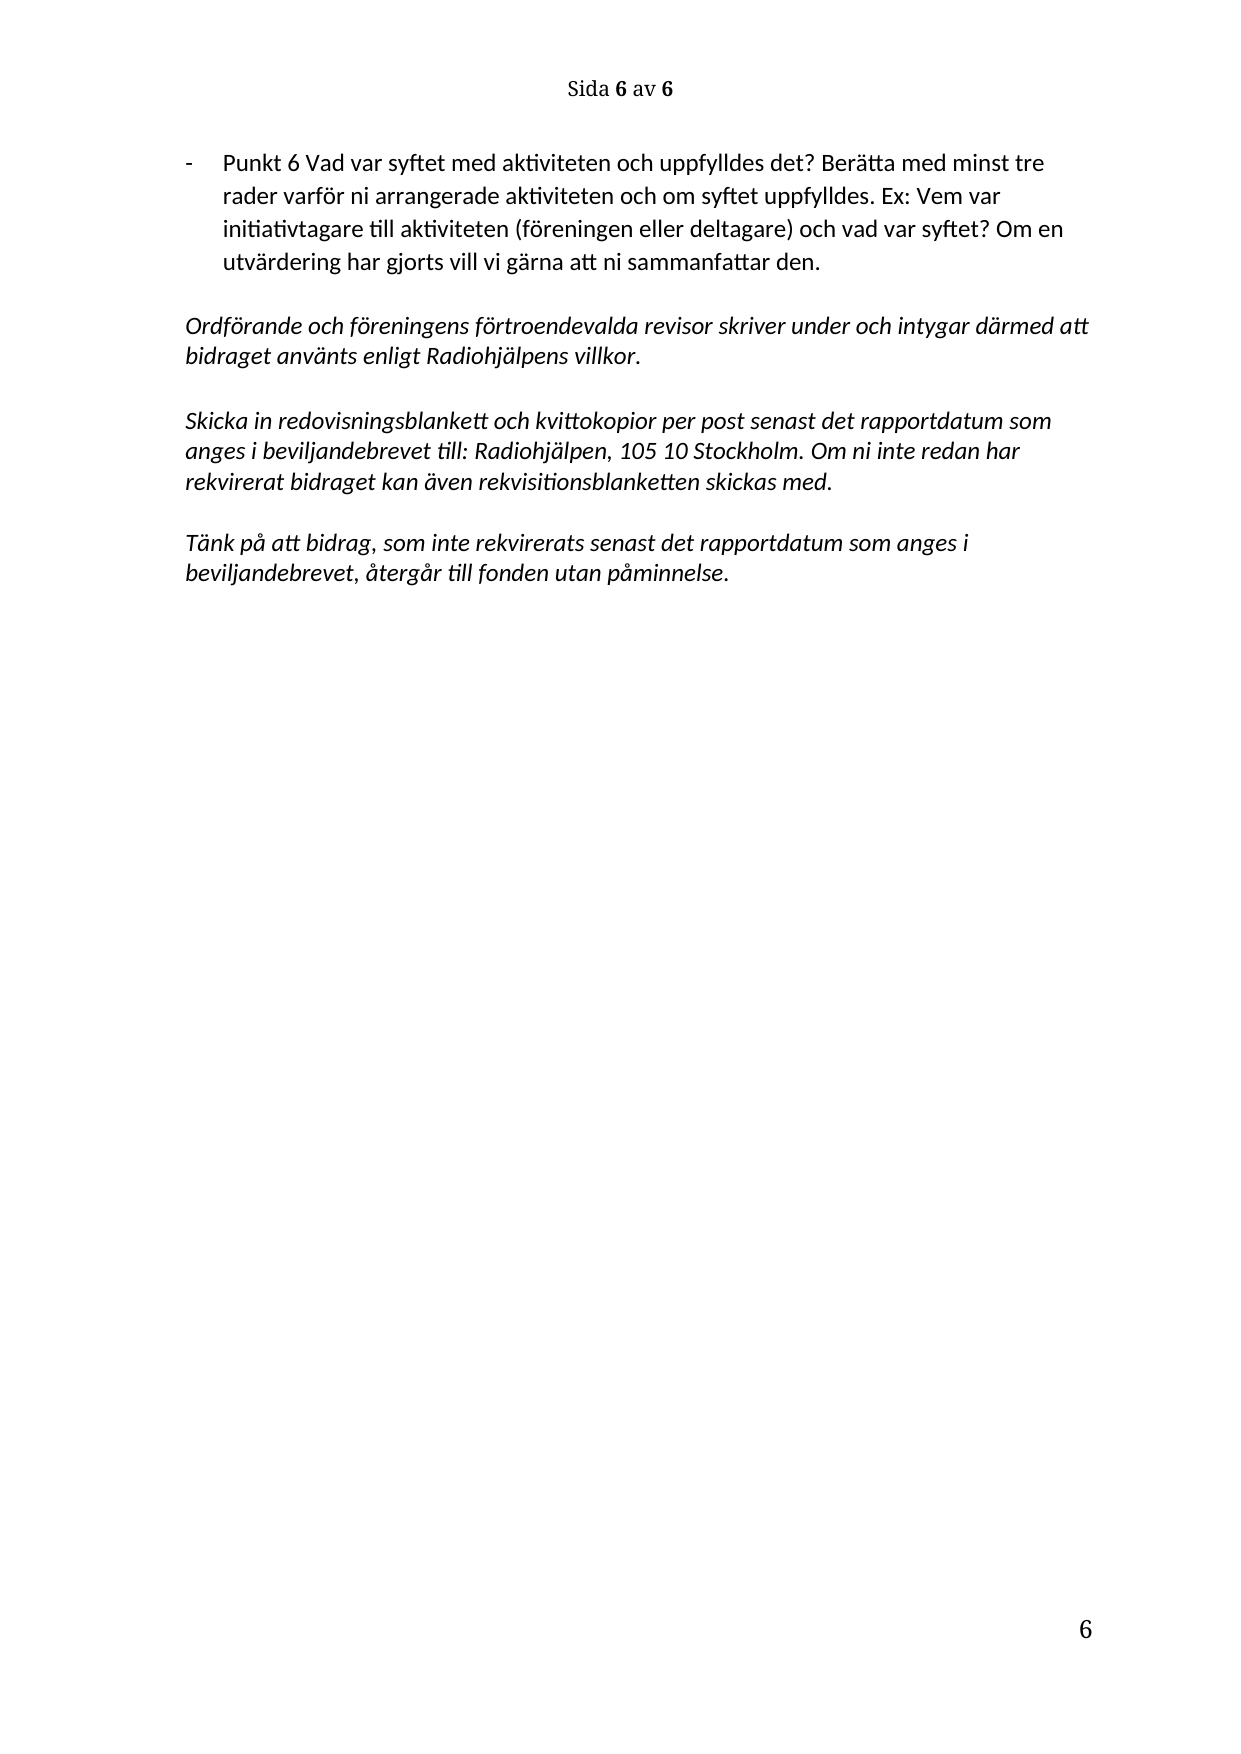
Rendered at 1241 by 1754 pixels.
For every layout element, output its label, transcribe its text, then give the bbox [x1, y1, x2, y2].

list Punkt 6 Vad var syftet med aktiviteten och uppfylldes det? Berätta med minst tre rader varför ni arrangerade aktiviteten och om syftet uppfylldes. Ex: Vem var initiativtagare till aktiviteten (föreningen eller deltagare) och vad var syftet? Om en utvärdering har gjorts vill vi gärna att ni sammanfattar den. [185, 148, 1093, 277]
text Skicka in redovisningsblankett och kvittokopior per post senast det rapportdatum som anges i beviljandebrevet till: Radiohjälpen, 105 10 Stockholm. Om ni inte redan har rekvirerat bidraget kan även rekvisitionsblanketten skickas med. Tänk på att bidrag, som inte rekvirerats senast det rapportdatum som anges i beviljandebrevet, återgår till fonden utan påminnelse. [185, 405, 1093, 588]
text Ordförande och föreningens förtroendevalda revisor skriver under och intygar därmed att bidraget använts enligt Radiohjälpens villkor. [185, 310, 1093, 405]
